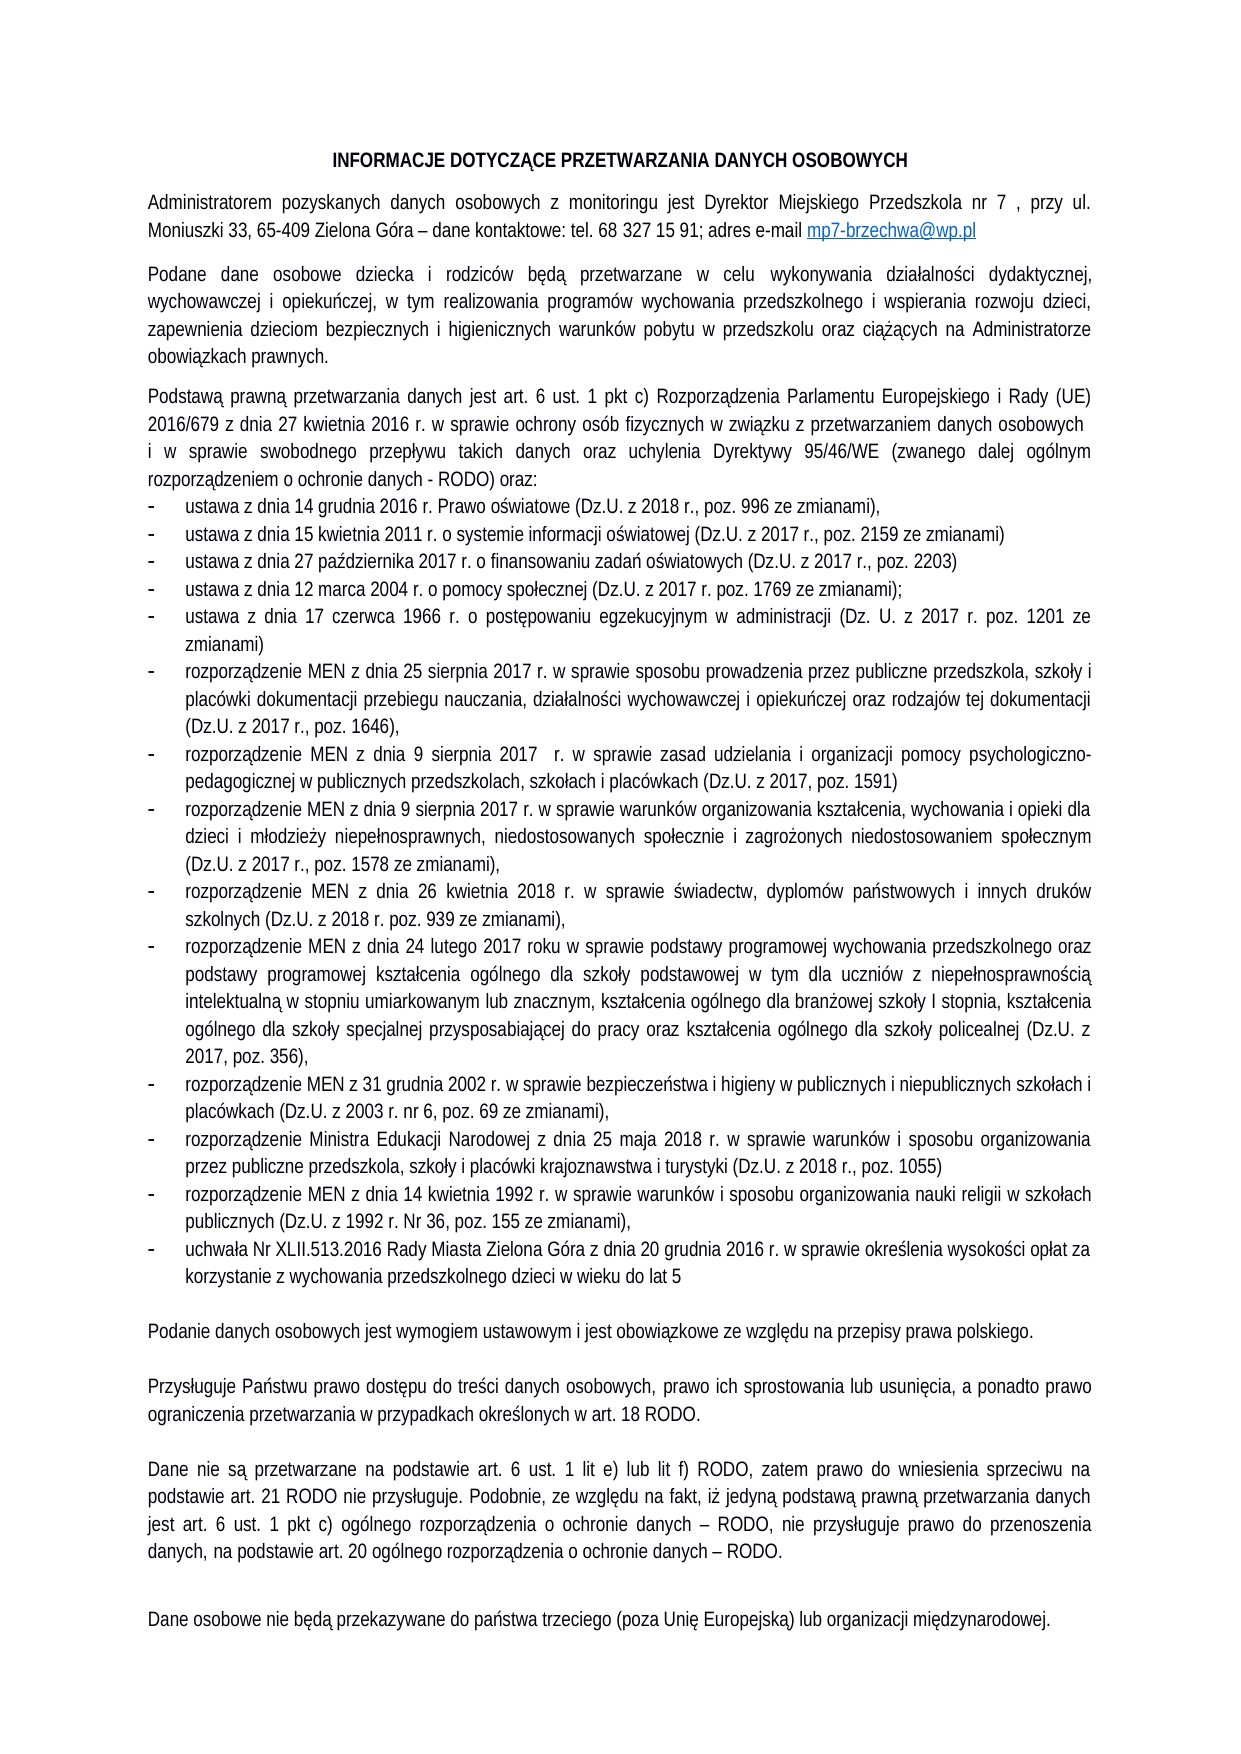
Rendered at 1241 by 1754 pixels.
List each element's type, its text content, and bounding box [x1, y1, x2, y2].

list rozporządzenie MEN z dnia 9 sierpnia 2017 r. w sprawie zasad udzielania i organizacji pomocy psychologiczno-pedagogicznej w publicznych przedszkolach, szkołach i placówkach (Dz.U. z 2017, poz. 1591) [148, 742, 1093, 793]
list rozporządzenie MEN z dnia 9 sierpnia 2017 r. w sprawie warunków organizowania kształcenia, wychowania i opieki dla dzieci i młodzieży niepełnosprawnych, niedostosowanych społecznie i zagrożonych niedostosowaniem społecznym (Dz.U. z 2017 r., poz. 1578 ze zmianami), [148, 797, 1093, 876]
text Podstawą prawną przetwarzania danych jest art. 6 ust. 1 pkt c) Rozporządzenia Parlamentu Europejskiego i Rady (UE) 2016/679 z dnia 27 kwietnia 2016 r. w sprawie ochrony osób fizycznych w związku z przetwarzaniem danych osobowych i w sprawie swobodnego przepływu takich danych oraz uchylenia Dyrektywy 95/46/WE (zwanego dalej ogólnym rozporządzeniem o ochronie danych - RODO) oraz: [148, 384, 1093, 491]
text INFORMACJE DOTYCZĄCE PRZETWARZANIA DANYCH OSOBOWYCH [148, 148, 1093, 172]
list rozporządzenie MEN z dnia 14 kwietnia 1992 r. w sprawie warunków i sposobu organizowania nauki religii w szkołach publicznych (Dz.U. z 1992 r. Nr 36, poz. 155 ze zmianami), [148, 1182, 1093, 1233]
list rozporządzenie MEN z dnia 24 lutego 2017 roku w sprawie podstawy programowej wychowania przedszkolnego oraz podstawy programowej kształcenia ogólnego dla szkoły podstawowej w tym dla uczniów z niepełnosprawnością intelektualną w stopniu umiarkowanym lub znacznym, kształcenia ogólnego dla branżowej szkoły I stopnia, kształcenia ogólnego dla szkoły specjalnej przysposabiającej do pracy oraz kształcenia ogólnego dla szkoły policealnej (Dz.U. z 2017, poz. 356), [148, 934, 1093, 1068]
list ustawa z dnia 12 marca 2004 r. o pomocy społecznej (Dz.U. z 2017 r. poz. 1769 ze zmianami); [148, 577, 1093, 601]
list rozporządzenie MEN z 31 grudnia 2002 r. w sprawie bezpieczeństwa i higieny w publicznych i niepublicznych szkołach i placówkach (Dz.U. z 2003 r. nr 6, poz. 69 ze zmianami), [148, 1072, 1093, 1123]
list rozporządzenie MEN z dnia 26 kwietnia 2018 r. w sprawie świadectw, dyplomów państwowych i innych druków szkolnych (Dz.U. z 2018 r. poz. 939 ze zmianami), [148, 879, 1093, 931]
text Podanie danych osobowych jest wymogiem ustawowym i jest obowiązkowe ze względu na przepisy prawa polskiego. [148, 1319, 1093, 1343]
list ustawa z dnia 15 kwietnia 2011 r. o systemie informacji oświatowej (Dz.U. z 2017 r., poz. 2159 ze zmianami) [148, 522, 1093, 546]
list ustawa z dnia 17 czerwca 1966 r. o postępowaniu egzekucyjnym w administracji (Dz. U. z 2017 r. poz. 1201 ze zmianami) [148, 604, 1093, 656]
text Przysługuje Państwu prawo dostępu do treści danych osobowych, prawo ich sprostowania lub usunięcia, a ponadto prawo ograniczenia przetwarzania w przypadkach określonych w art. 18 RODO. [148, 1374, 1093, 1426]
list rozporządzenie Ministra Edukacji Narodowej z dnia 25 maja 2018 r. w sprawie warunków i sposobu organizowania przez publiczne przedszkola, szkoły i placówki krajoznawstwa i turystyki (Dz.U. z 2018 r., poz. 1055) [148, 1127, 1093, 1178]
list uchwała Nr XLII.513.2016 Rady Miasta Zielona Góra z dnia 20 grudnia 2016 r. w sprawie określenia wysokości opłat za korzystanie z wychowania przedszkolnego dzieci w wieku do lat 5 [148, 1237, 1093, 1288]
text Dane osobowe nie będą przekazywane do państwa trzeciego (poza Unię Europejską) lub organizacji międzynarodowej. [148, 1607, 1093, 1631]
text Dane nie są przetwarzane na podstawie art. 6 ust. 1 lit e) lub lit f) RODO, zatem prawo do wniesienia sprzeciwu na podstawie art. 21 RODO nie przysługuje. Podobnie, ze względu na fakt, iż jedyną podstawą prawną przetwarzania danych jest art. 6 ust. 1 pkt c) ogólnego rozporządzenia o ochronie danych – RODO, nie przysługuje prawo do przenoszenia danych, na podstawie art. 20 ogólnego rozporządzenia o ochronie danych – RODO. [148, 1457, 1093, 1563]
list ustawa z dnia 27 października 2017 r. o finansowaniu zadań oświatowych (Dz.U. z 2017 r., poz. 2203) [148, 549, 1093, 573]
text Administratorem pozyskanych danych osobowych z monitoringu jest Dyrektor Miejskiego Przedszkola nr 7 , przy ul. Moniuszki 33, 65-409 Zielona Góra – dane kontaktowe: tel. 68 327 15 91; adres e-mail mp7-brzechwa@wp.pl [148, 190, 1093, 242]
list rozporządzenie MEN z dnia 25 sierpnia 2017 r. w sprawie sposobu prowadzenia przez publiczne przedszkola, szkoły i placówki dokumentacji przebiegu nauczania, działalności wychowawczej i opiekuńczej oraz rodzajów tej dokumentacji (Dz.U. z 2017 r., poz. 1646), [148, 659, 1093, 738]
text Podane dane osobowe dziecka i rodziców będą przetwarzane w celu wykonywania działalności dydaktycznej, wychowawczej i opiekuńczej, w tym realizowania programów wychowania przedszkolnego i wspierania rozwoju dzieci, zapewnienia dzieciom bezpiecznych i higienicznych warunków pobytu w przedszkolu oraz ciążących na Administratorze obowiązkach prawnych. [148, 262, 1093, 368]
list ustawa z dnia 14 grudnia 2016 r. Prawo oświatowe (Dz.U. z 2018 r., poz. 996 ze zmianami), [148, 494, 1093, 518]
